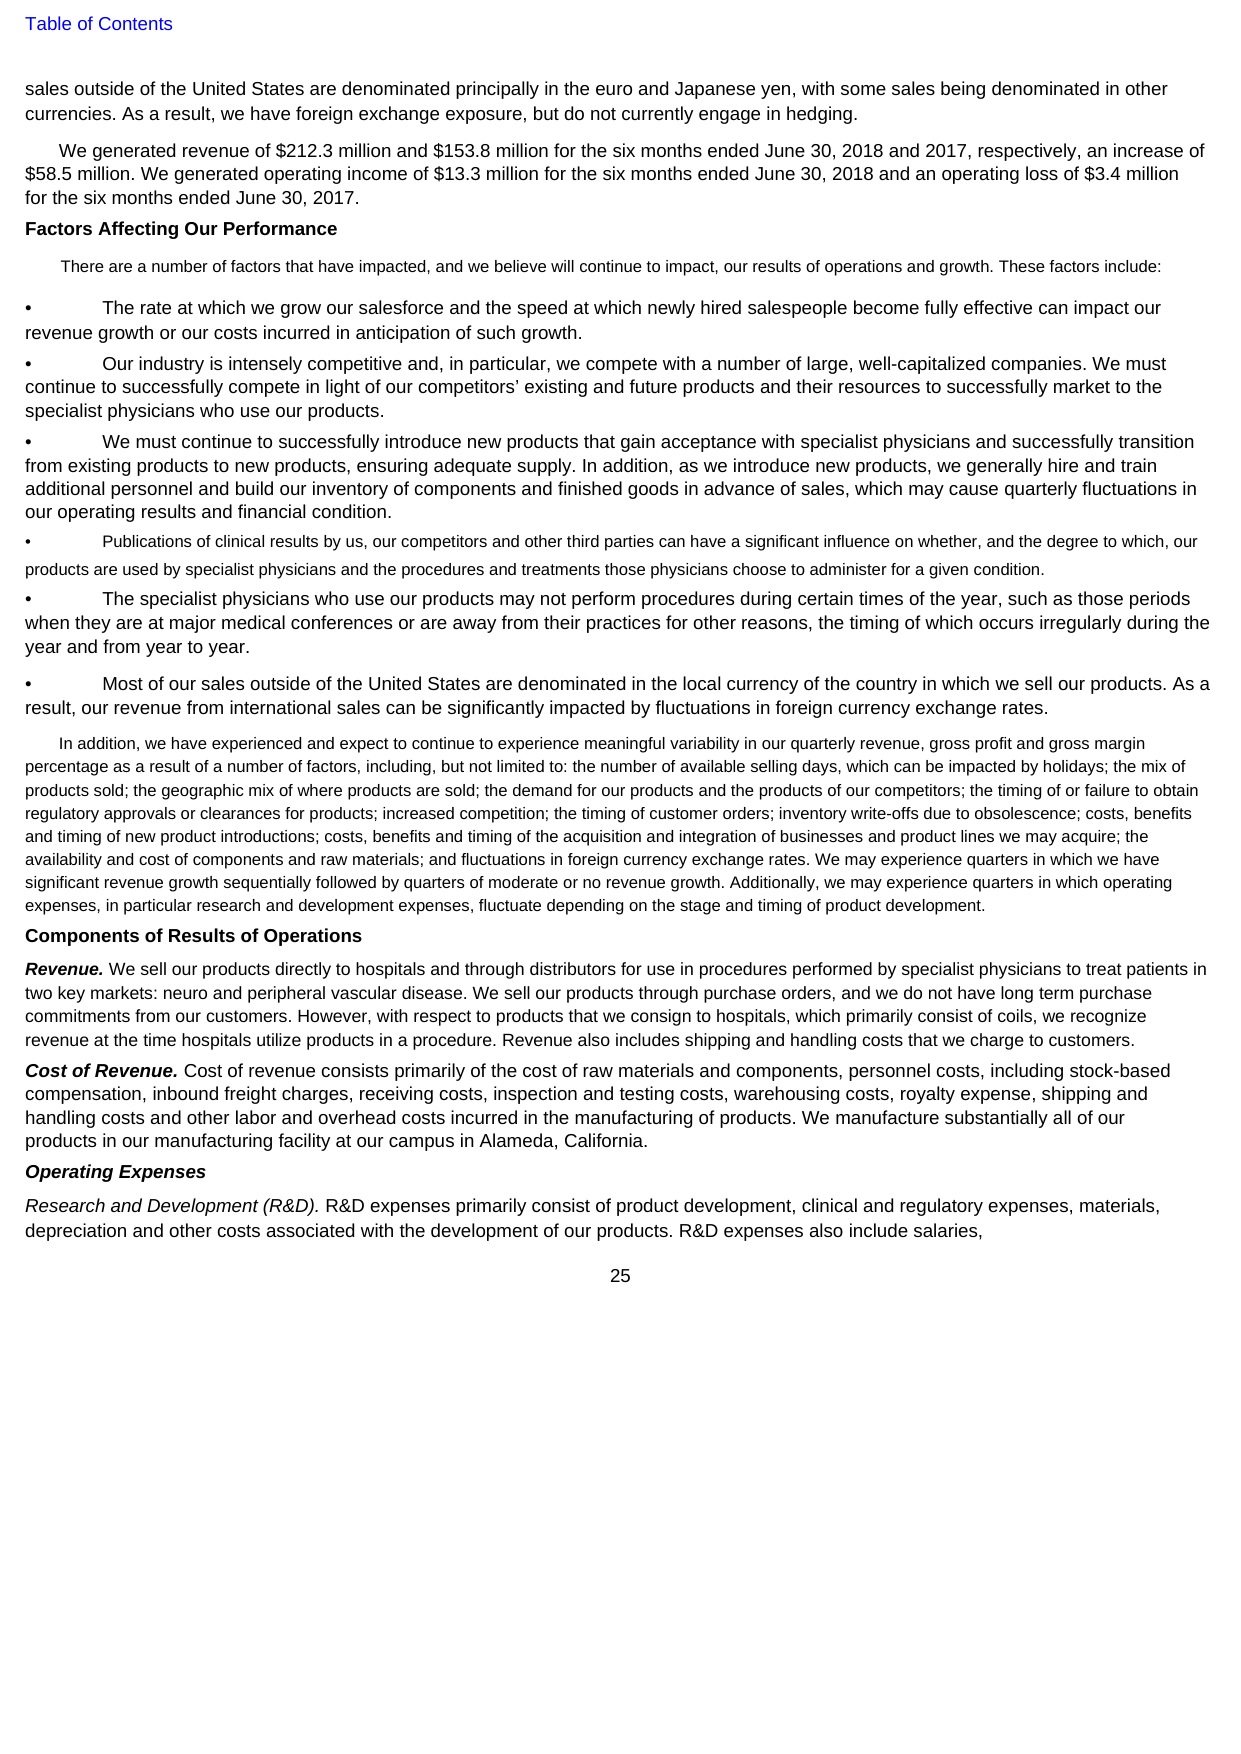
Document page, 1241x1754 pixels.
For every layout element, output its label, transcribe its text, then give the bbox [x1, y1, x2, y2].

list We must continue to successfully introduce new products that gain acceptance with specialist physicians and successfully transition from existing products to new products, ensuring adequate supply. In addition, as we introduce new products, we generally hire and train additional personnel and build our inventory of components and finished goods in advance of sales, which may cause quarterly fluctuations in our operating results and financial condition. [25, 431, 1213, 522]
text Cost of Revenue. Cost of revenue consists primarily of the cost of raw materials and components, personnel costs, including stock-based compensation, inbound freight charges, receiving costs, inspection and testing costs, warehousing costs, royalty expense, shipping and handling costs and other labor and overhead costs incurred in the manufacturing of products. We manufacture substantially all of our products in our manufacturing facility at our campus in Alameda, California. [25, 1060, 1184, 1151]
text Revenue. We sell our products directly to hospitals and through distributors for use in procedures performed by specialist physicians to treat patients in two key markets: neuro and peripheral vascular disease. We sell our products through purchase orders, and we do not have long term purchase commitments from our customers. However, with respect to products that we consign to hospitals, which primarily consist of coils, we recognize revenue at the time hospitals utilize products in a procedure. Revenue also includes shipping and handling costs that we charge to customers. [25, 959, 1209, 1050]
text Components of Results of Operations [25, 925, 1213, 946]
text Table of Contents [25, 13, 1213, 34]
list The rate at which we grow our salesforce and the speed at which newly hired salespeople become fully effective can impact our revenue growth or our costs incurred in anticipation of such growth. [25, 297, 1213, 343]
text We generated revenue of $212.3 million and $153.8 million for the six months ended June 30, 2018 and 2017, respectively, an increase of $58.5 million. We generated operating income of $13.3 million for the six months ended June 30, 2018 and an operating loss of $3.4 million for the six months ended June 30, 2017. [25, 139, 1205, 208]
text Research and Development (R&D). R&D expenses primarily consist of product development, clinical and regulatory expenses, materials, depreciation and other costs associated with the development of our products. R&D expenses also include salaries, [25, 1195, 1188, 1241]
text Operating Expenses [25, 1161, 1213, 1183]
list Our industry is intensely competitive and, in particular, we compete with a number of large, well-capitalized companies. We must continue to successfully compete in light of our competitors’ existing and future products and their resources to successfully market to the specialist physicians who use our products. [25, 353, 1213, 422]
list Most of our sales outside of the United States are denominated in the local currency of the country in which we sell our products. As a result, our revenue from international sales can be significantly impacted by fluctuations in foreign currency exchange rates. [25, 672, 1213, 719]
text sales outside of the United States are denominated principally in the euro and Japanese yen, with some sales being denominated in other currencies. As a result, we have foreign exchange exposure, but do not currently engage in hedging. [25, 78, 1174, 124]
text In addition, we have experienced and expect to continue to experience meaningful variability in our quarterly revenue, gross profit and gross margin percentage as a result of a number of factors, including, but not limited to: the number of available selling days, which can be impacted by holidays; the mix of products sold; the geographic mix of where products are sold; the demand for our products and the products of our competitors; the timing of or failure to obtain regulatory approvals or clearances for products; increased competition; the timing of customer orders; inventory write-offs due to obsolescence; costs, benefits and timing of new product introductions; costs, benefits and timing of the acquisition and integration of businesses and product lines we may acquire; the availability and cost of components and raw materials; and fluctuations in foreign currency exchange rates. We may experience quarters in which we have significant revenue growth sequentially followed by quarters of moderate or no revenue growth. Additionally, we may experience quarters in which operating expenses, in particular research and development expenses, fluctuate depending on the stage and timing of product development. [25, 734, 1213, 915]
text Factors Affecting Our Performance [25, 217, 1213, 239]
list The specialist physicians who use our products may not perform procedures during certain times of the year, such as those periods when they are at major medical conferences or are away from their practices for other reasons, the timing of which occurs irregularly during the year and from year to year. [25, 588, 1213, 657]
list Publications of clinical results by us, our competitors and other third parties can have a significant influence on whether, and the degree to which, our products are used by specialist physicians and the procedures and treatments those physicians choose to administer for a given condition. [25, 532, 1213, 579]
text There are a number of factors that have impacted, and we believe will continue to impact, our results of operations and growth. These factors include: [60, 257, 1213, 276]
text 25 [25, 1265, 1215, 1287]
